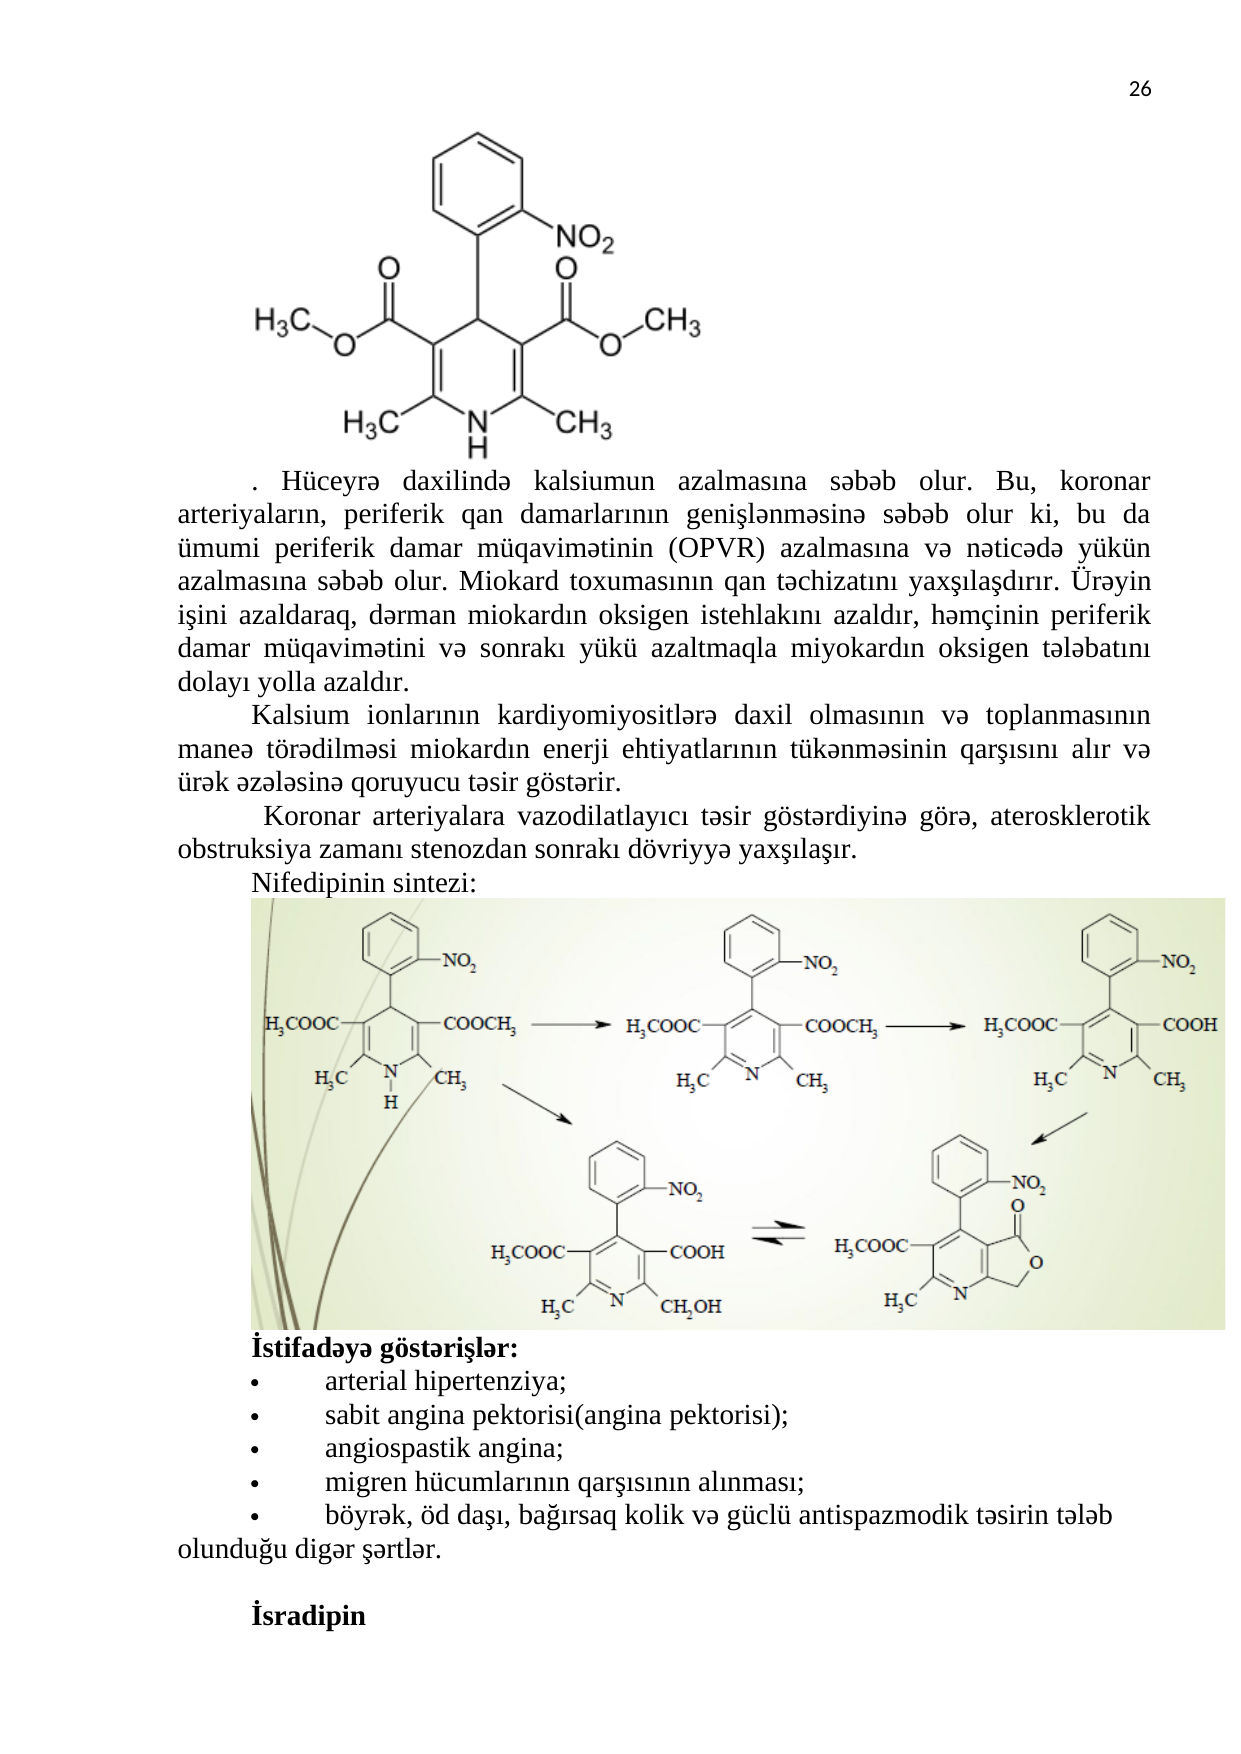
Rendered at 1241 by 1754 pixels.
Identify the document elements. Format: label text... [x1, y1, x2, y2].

text Koronar arteriyalara vazodilatlayıcı təsir göstərdiyinə görə, aterosklerotik obstruksiya zamanı stenozdan sonrakı dövriyyə yaxşılaşır. [177, 798, 1152, 865]
list böyrək, öd daşı, bağırsaq kolik və güclü antispazmodik təsirin tələb olunduğu digər şərtlər. [177, 1497, 1152, 1564]
list sabit angina pektorisi(angina pektorisi); [177, 1397, 1152, 1430]
text . Hüceyrə daxilində kalsiumun azalmasına səbəb olur. Bu, koronar arteriyaların, periferik qan damarlarının genişlənməsinə səbəb olur ki, bu da ümumi periferik damar müqavimətinin (OPVR) azalmasına və nəticədə yükün azalmasına səbəb olur. Miokard toxumasının qan təchizatını yaxşılaşdırır. Ürəyin işini azaldaraq, dərman miokardın oksigen istehlakını azaldır, həmçinin periferik damar müqavimətini və sonrakı yükü azaltmaqla miyokardın oksigen tələbatını dolayı yolla azaldır. [177, 463, 1152, 697]
text Nifedipinin sintezi: [177, 865, 1152, 899]
list arterial hipertenziya; [177, 1363, 1152, 1397]
text İstifadəyə göstərişlər: [177, 1330, 1152, 1363]
text Kalsium ionlarının kardiyomiyositlərə daxil olmasının və toplanmasının maneə törədilməsi miokardın enerji ehtiyatlarının tükənməsinin qarşısını alır və ürək əzələsinə qoruyucu təsir göstərir. [177, 697, 1152, 798]
list angiospastik angina; [177, 1430, 1152, 1464]
list migren hücumlarının qarşısının alınması; [177, 1464, 1152, 1497]
text İsradipin [177, 1598, 1152, 1632]
picture [251, 129, 705, 463]
